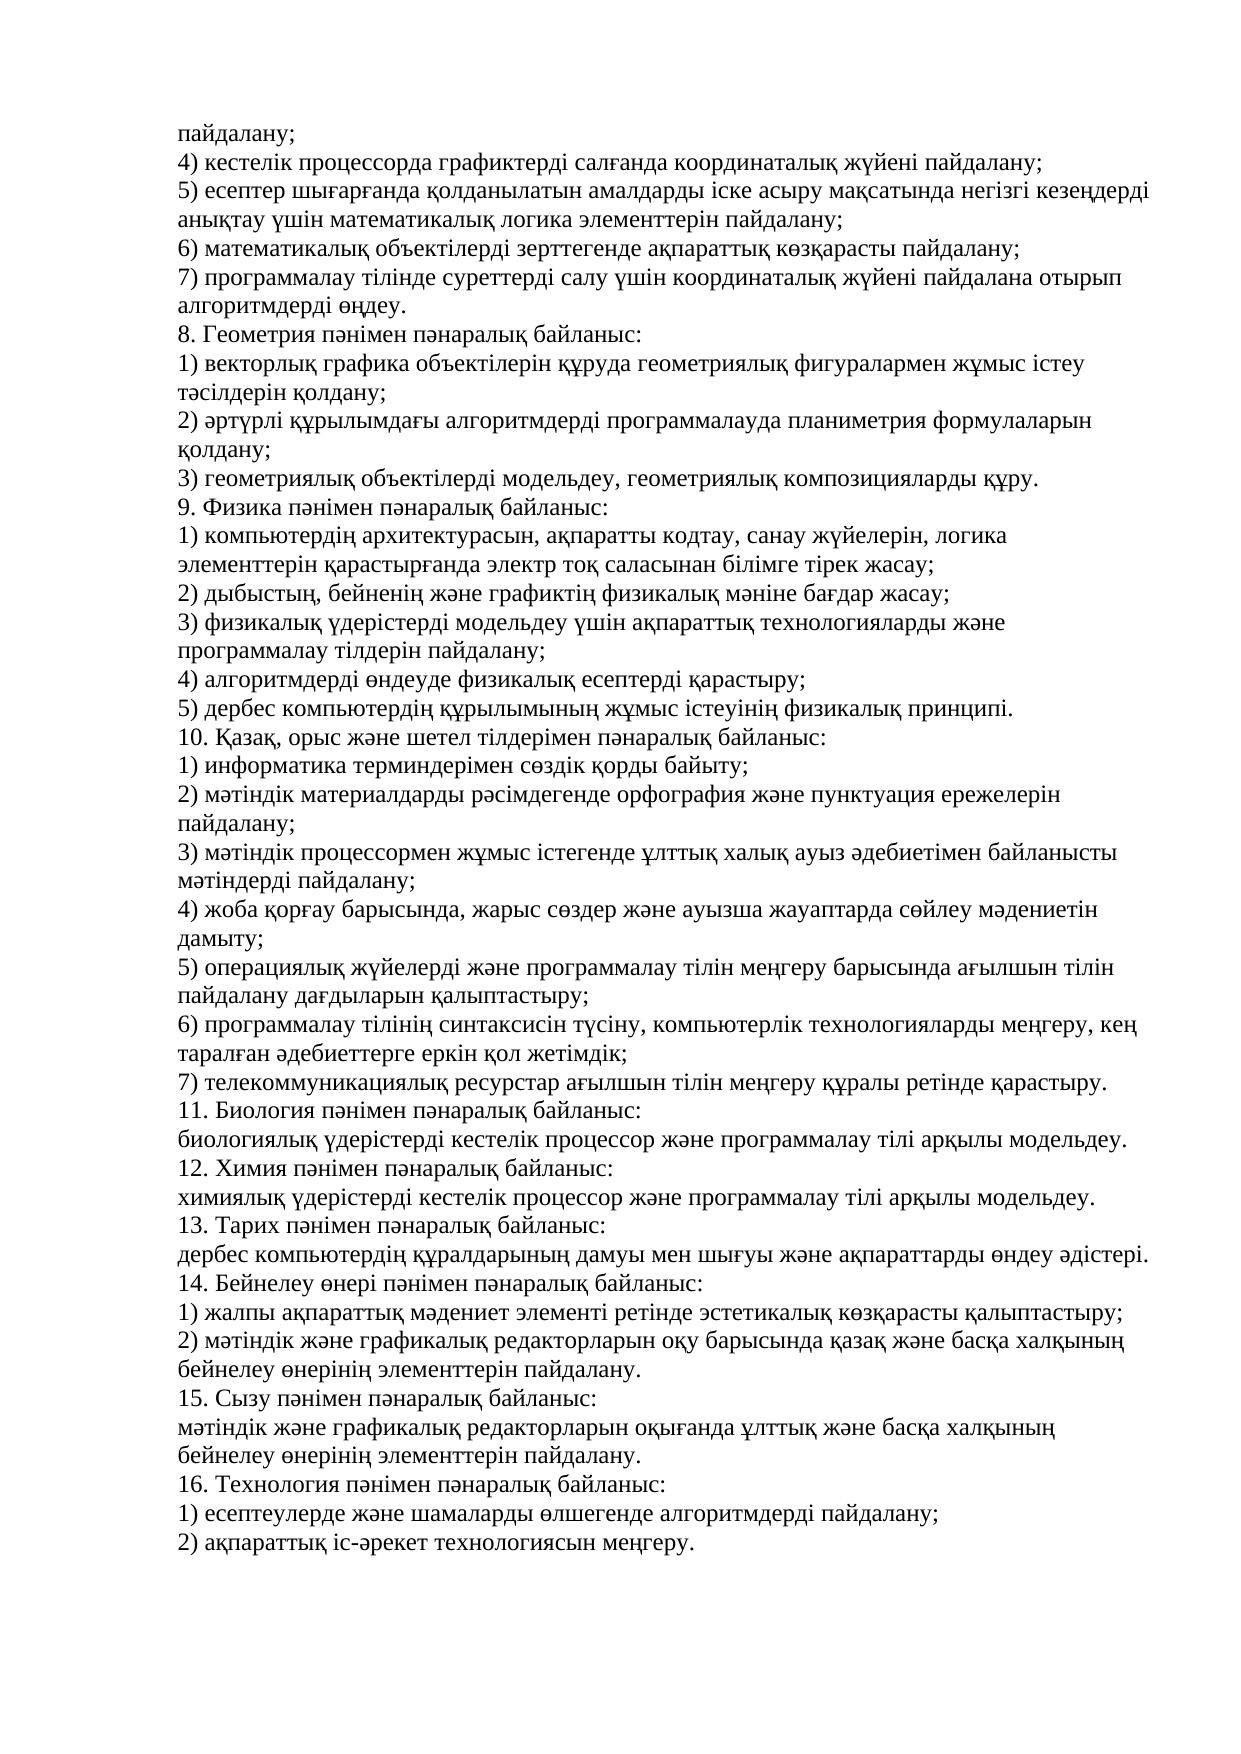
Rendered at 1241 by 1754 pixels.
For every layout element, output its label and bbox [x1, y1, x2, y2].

text [177, 118, 1152, 1556]
